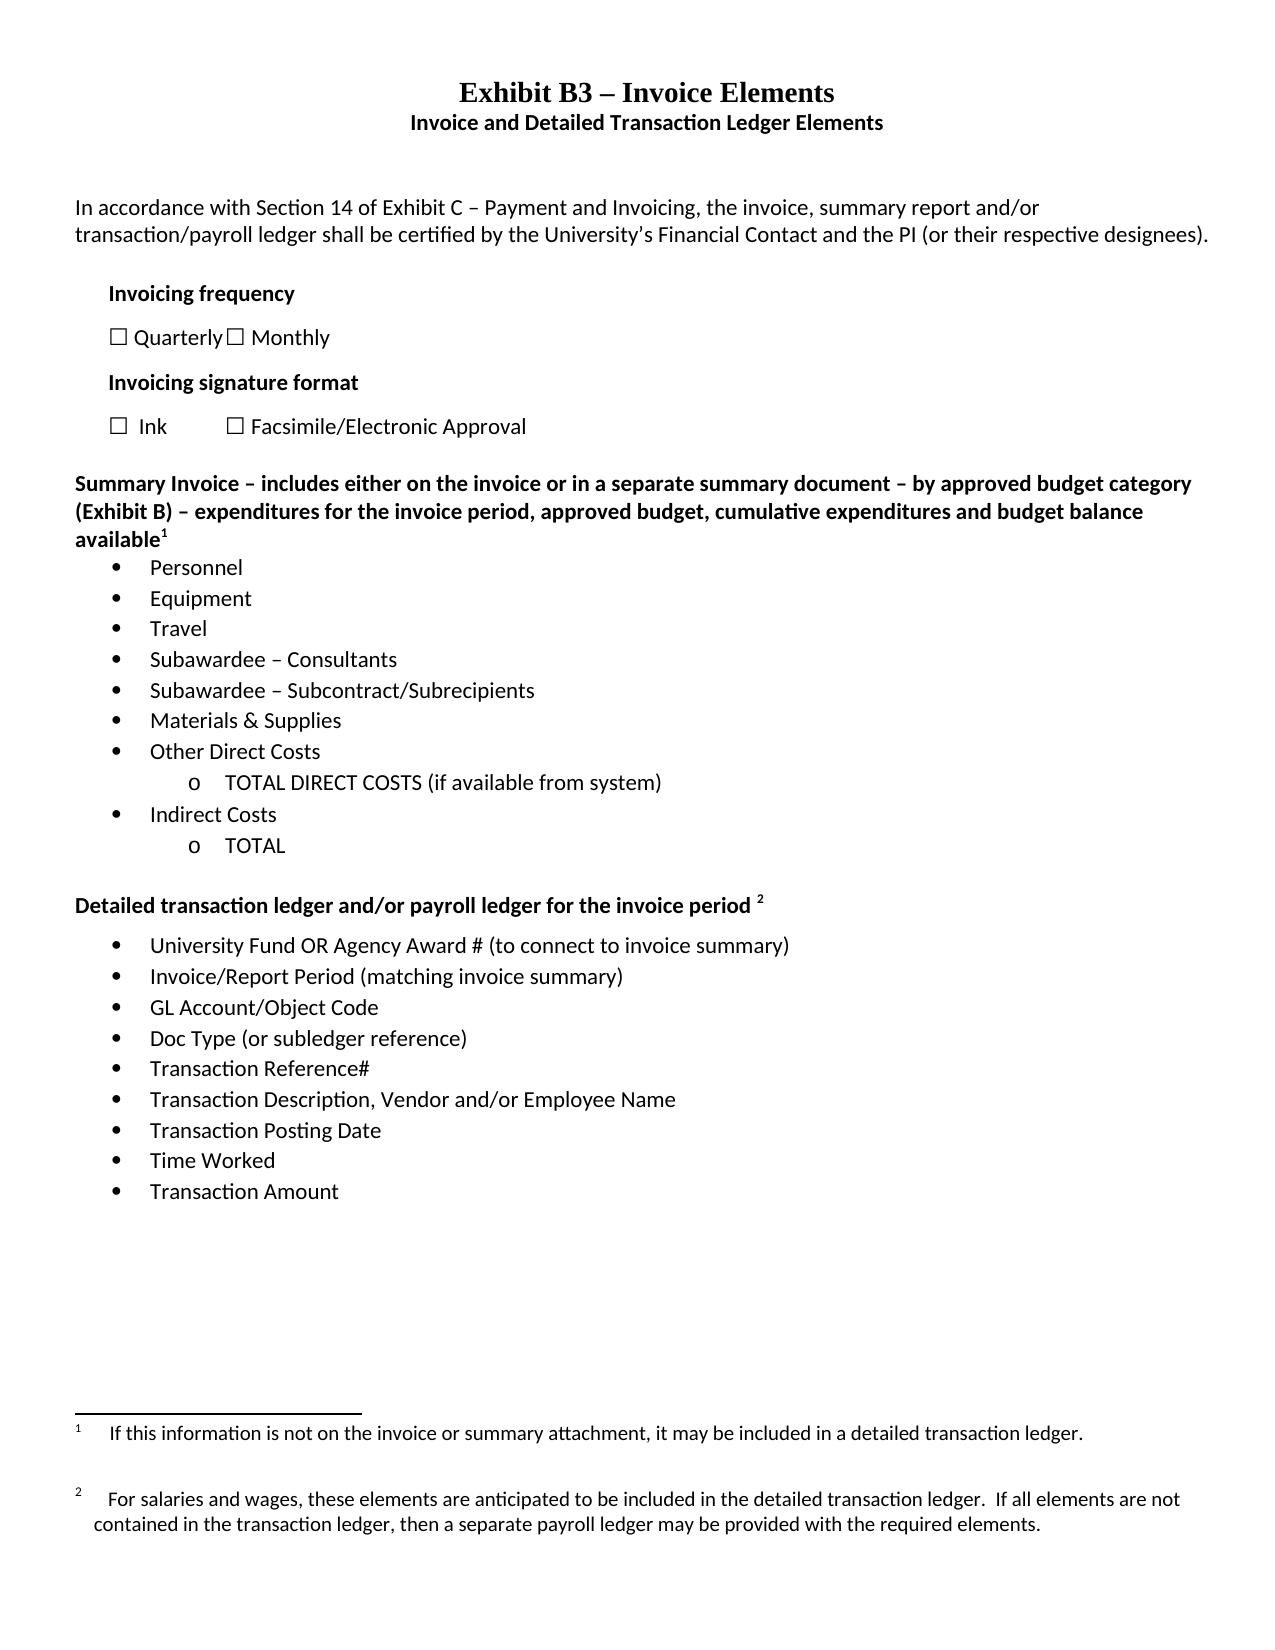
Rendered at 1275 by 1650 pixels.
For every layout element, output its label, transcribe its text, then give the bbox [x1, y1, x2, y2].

list University Fund OR Agency Award # (to connect to invoice summary) [112, 931, 1219, 959]
list Doc Type (or subledger reference) [112, 1024, 1219, 1052]
list Transaction Reference# [112, 1054, 1219, 1082]
list TOTAL [187, 831, 1219, 860]
text Invoicing signature format [108, 368, 1219, 396]
list Time Worked [112, 1147, 1219, 1174]
list Transaction Description, Vendor and/or Employee Name [112, 1085, 1219, 1113]
list Travel [112, 614, 1219, 642]
text Invoicing frequency [108, 279, 1219, 307]
list Transaction Amount [112, 1177, 1219, 1205]
list Materials & Supplies [112, 707, 1219, 734]
list Subawardee – Subcontract/Subrecipients [112, 676, 1219, 704]
list Invoice/Report Period (matching invoice summary) [112, 962, 1219, 990]
list TOTAL DIRECT COSTS (if available from system) [187, 768, 1219, 797]
text Invoice and Detailed Transaction Ledger Elements [75, 108, 1219, 137]
list Indirect Costs [112, 800, 1219, 828]
list Other Direct Costs [112, 737, 1219, 765]
text Summary Invoice – includes either on the invoice or in a separate summary document – by approved budget category (Exhibit B) – expenditures for the invoice period, approved budget, cumulative expenditures and budget balance available [75, 469, 1219, 553]
list Transaction Posting Date [112, 1116, 1219, 1144]
list Personnel [112, 553, 1219, 581]
text Quarterly Monthly [108, 321, 1219, 352]
text Detailed transaction ledger and/or payroll ledger for the invoice period [75, 891, 1219, 919]
list Equipment [112, 584, 1219, 612]
text In accordance with Section 14 of Exhibit C – Payment and Invoicing, the invoice, summary report and/or transaction/payroll ledger shall be certified by the University’s Financial Contact and the PI (or their respective designees). [75, 193, 1219, 249]
list GL Account/Object Code [112, 993, 1219, 1021]
list Subawardee – Consultants [112, 645, 1219, 673]
text Exhibit B3 – Invoice Elements [75, 75, 1219, 108]
text Ink Facsimile/Electronic Approval [75, 409, 1219, 441]
